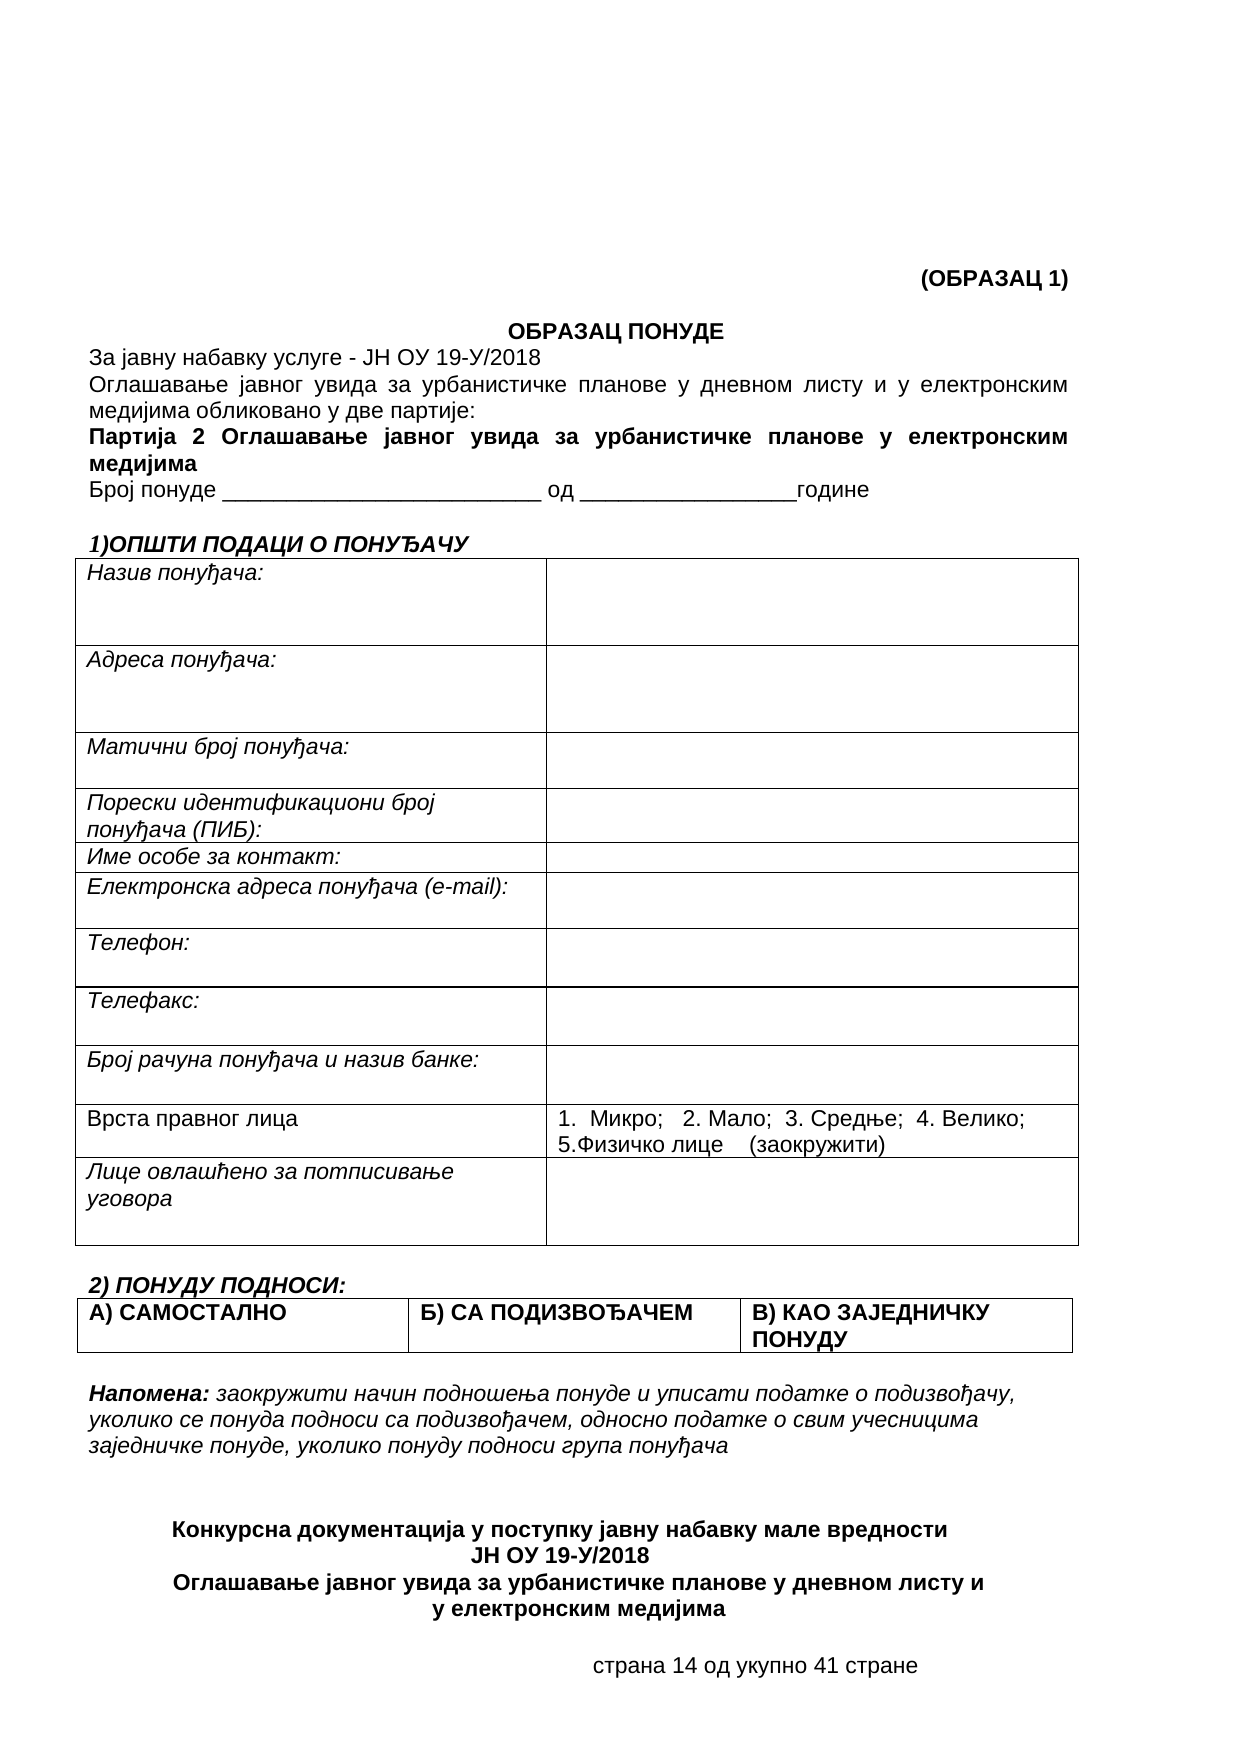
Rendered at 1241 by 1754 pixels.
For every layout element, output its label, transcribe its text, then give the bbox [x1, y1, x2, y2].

table_cell Врста правног лица [76, 1105, 546, 1157]
text Број понуде _________________________ од _________________године [89, 476, 1031, 502]
table_cell Адреса понуђача: [76, 646, 546, 732]
table_cell Матични број понуђача: [76, 733, 546, 788]
table_header Б) СА ПОДИЗВОЂАЧЕМ [409, 1299, 740, 1352]
table_cell Лице овлашћено за потписивање уговора [76, 1158, 546, 1244]
table_cell 1. Микро; 2. Мало; 3. Средње; 4. Велико; 5.Физичко лице (заокружити) [547, 1105, 1078, 1157]
table_header Назив понуђача: [76, 559, 546, 645]
text 2) ПОНУДУ ПОДНОСИ: [89, 1272, 1069, 1298]
table_cell Порески идентификациони број понуђача (ПИБ): [76, 789, 546, 842]
table_cell [547, 1158, 1078, 1244]
text (ОБРАЗАЦ 1) [164, 265, 1069, 292]
table_cell [547, 929, 1078, 986]
table_cell Име особе за контакт: [76, 843, 546, 872]
text Напомена: заокружити начин подношења понуде и уписати податке о подизвођачу, уколико се понуда подноси са подизвођачем, односно податке о свим учесницима заједничке понуде, уколико понуду подноси група понуђача [89, 1379, 1069, 1458]
table_cell [547, 843, 1078, 872]
table_cell Број рачуна понуђача и назив банке: [76, 1046, 546, 1103]
table_header А) САМОСТАЛНО [78, 1299, 408, 1352]
text За јавну набавку услуге - ЈН ОУ 19-У/2018 [89, 344, 1069, 371]
table_cell [547, 873, 1078, 928]
table_cell [547, 733, 1078, 788]
text Партија 2 Оглашавање јавног увида за урбанистичке планове у електронским медијима [89, 423, 1069, 476]
text 1)ОПШТИ ПОДАЦИ О ПОНУЂАЧУ [89, 529, 1069, 557]
table_cell Телефакс: [76, 988, 546, 1045]
table_cell [547, 646, 1078, 732]
table_cell Електронска адреса понуђача (e-mail): [76, 873, 546, 928]
table_header [547, 559, 1078, 645]
table_cell [547, 1046, 1078, 1103]
text ОБРАЗАЦ ПОНУДЕ [164, 318, 1069, 344]
table_cell [547, 789, 1078, 842]
text Оглашавање јавног увида за урбанистичке планове у дневном листу и у електронским медијима обликовано у две партије: [89, 371, 1069, 423]
table_cell [547, 988, 1078, 1045]
table_cell Телефон: [76, 929, 546, 986]
table_header В) КАО ЗАЈЕДНИЧКУ ПОНУДУ [741, 1299, 1072, 1352]
